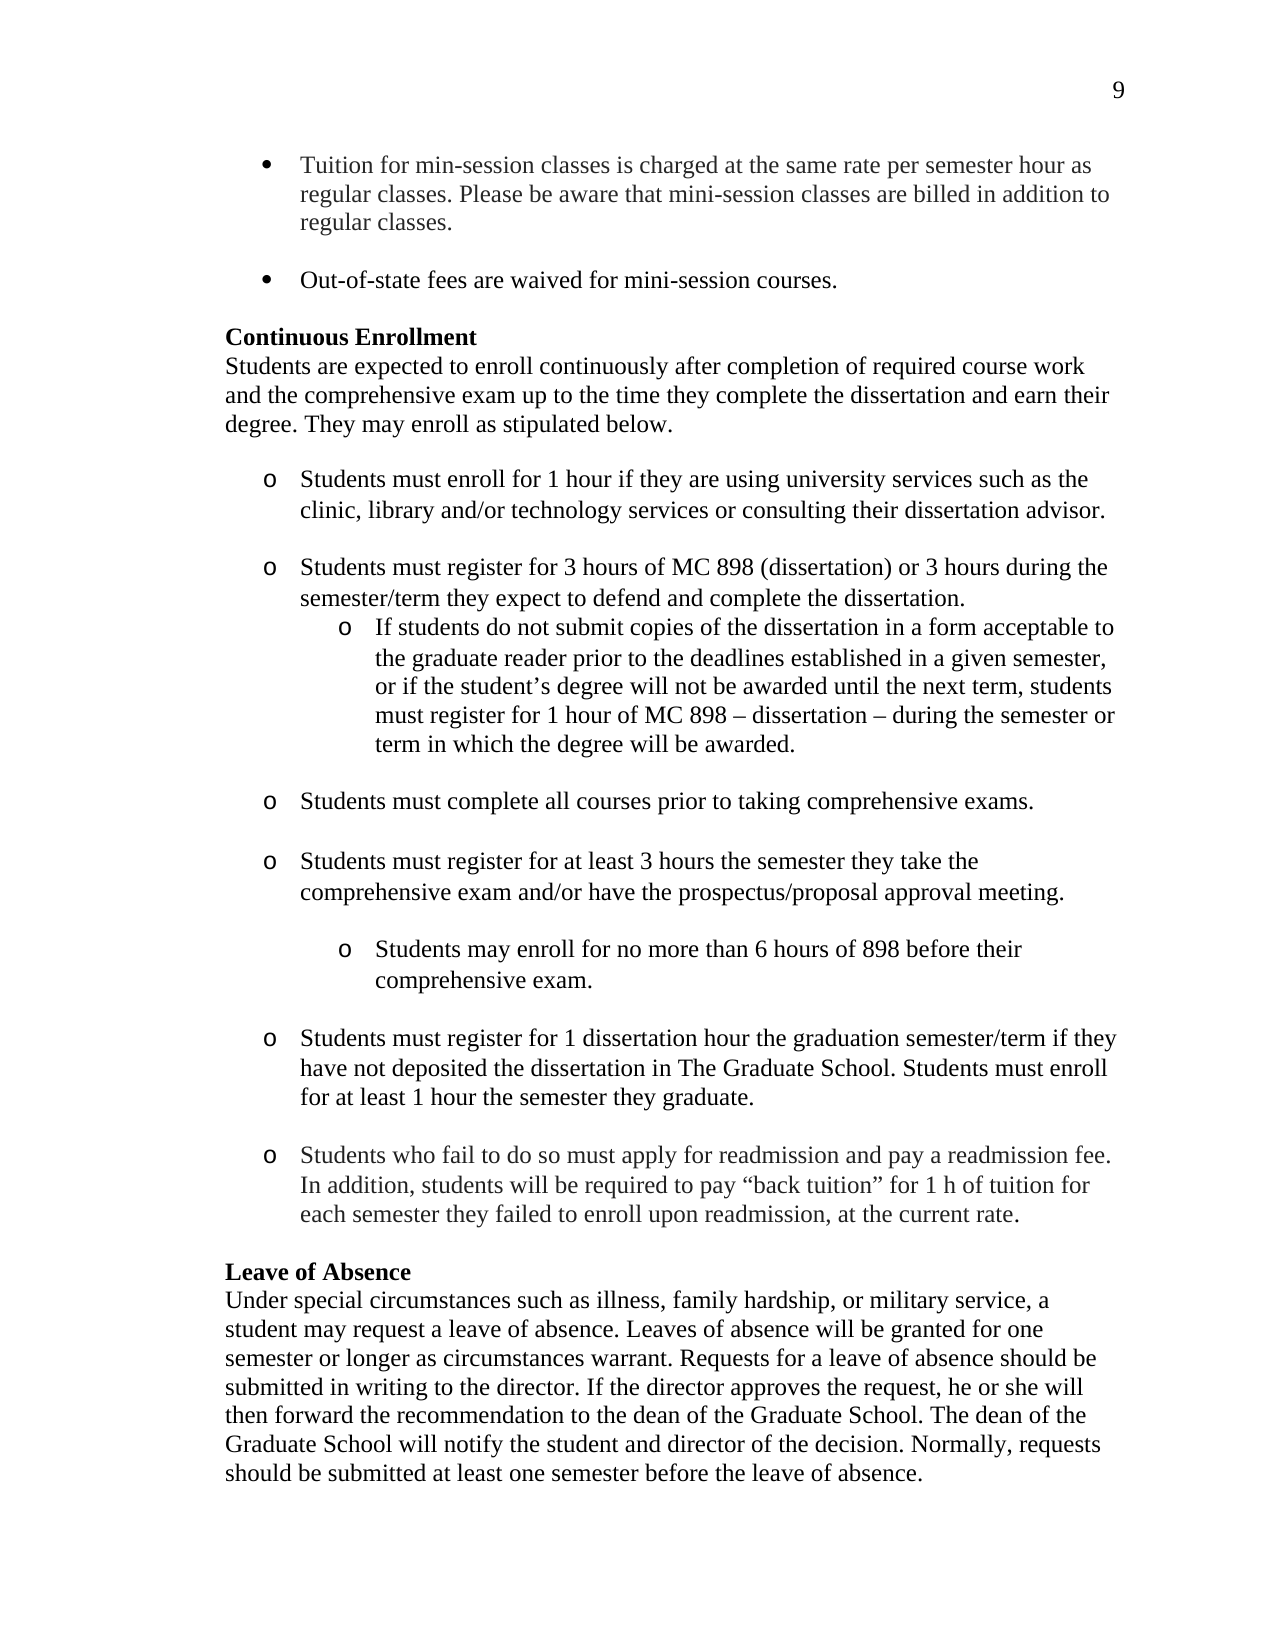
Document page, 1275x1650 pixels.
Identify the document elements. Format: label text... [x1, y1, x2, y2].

list Students must enroll for 1 hour if they are using university services such as the clinic, library and/or technology services or consulting their dissertation advisor. [262, 464, 1125, 523]
list Students must register for at least 3 hours the semester they take the comprehensive exam and/or have the prospectus/proposal approval meeting. [262, 846, 1125, 906]
text Leave of Absence [225, 1257, 1125, 1286]
list Students must register for 1 dissertation hour the graduation semester/term if they have not deposited the dissertation in The Graduate School. Students must enroll for at least 1 hour the semester they graduate. [262, 1023, 1125, 1111]
text Under special circumstances such as illness, family hardship, or military service, a student may request a leave of absence. Leaves of absence will be granted for one semester or longer as circumstances warrant. Requests for a leave of absence should be submitted in writing to the director. If the director approves the request, he or she will then forward the recommendation to the dean of the Graduate School. The dean of the Graduate School will notify the student and director of the decision. Normally, requests should be submitted at least one semester before the leave of absence. [225, 1286, 1125, 1487]
list Students must register for 3 hours of MC 898 (dissertation) or 3 hours during the semester/term they expect to defend and complete the dissertation. [262, 552, 1125, 612]
list Tuition for min-session classes is charged at the same rate per semester hour as regular classes. Please be aware that mini-session classes are billed in addition to regular classes. [262, 150, 1125, 236]
list Students may enroll for no more than 6 hours of 898 before their comprehensive exam. [337, 934, 1125, 994]
text Students are expected to enroll continuously after completion of required course work and the comprehensive exam up to the time they complete the dissertation and earn their degree. They may enroll as stipulated below. [225, 351, 1125, 437]
list If students do not submit copies of the dissertation in a form acceptable to the graduate reader prior to the deadlines established in a given semester, or if the student’s degree will not be awarded until the next term, students must register for 1 hour of MC 898 – dissertation – during the semester or term in which the degree will be awarded. [337, 612, 1125, 758]
list Students must complete all courses prior to taking comprehensive exams. [262, 786, 1125, 817]
list Out-of-state fees are waived for mini-session courses. [262, 265, 1125, 294]
list Students who fail to do so must apply for readmission and pay a readmission fee. In addition, students will be required to pay “back tuition” for 1 h of tuition for each semester they failed to enroll upon readmission, at the current rate. [262, 1140, 1125, 1228]
text Continuous Enrollment [225, 322, 1125, 351]
